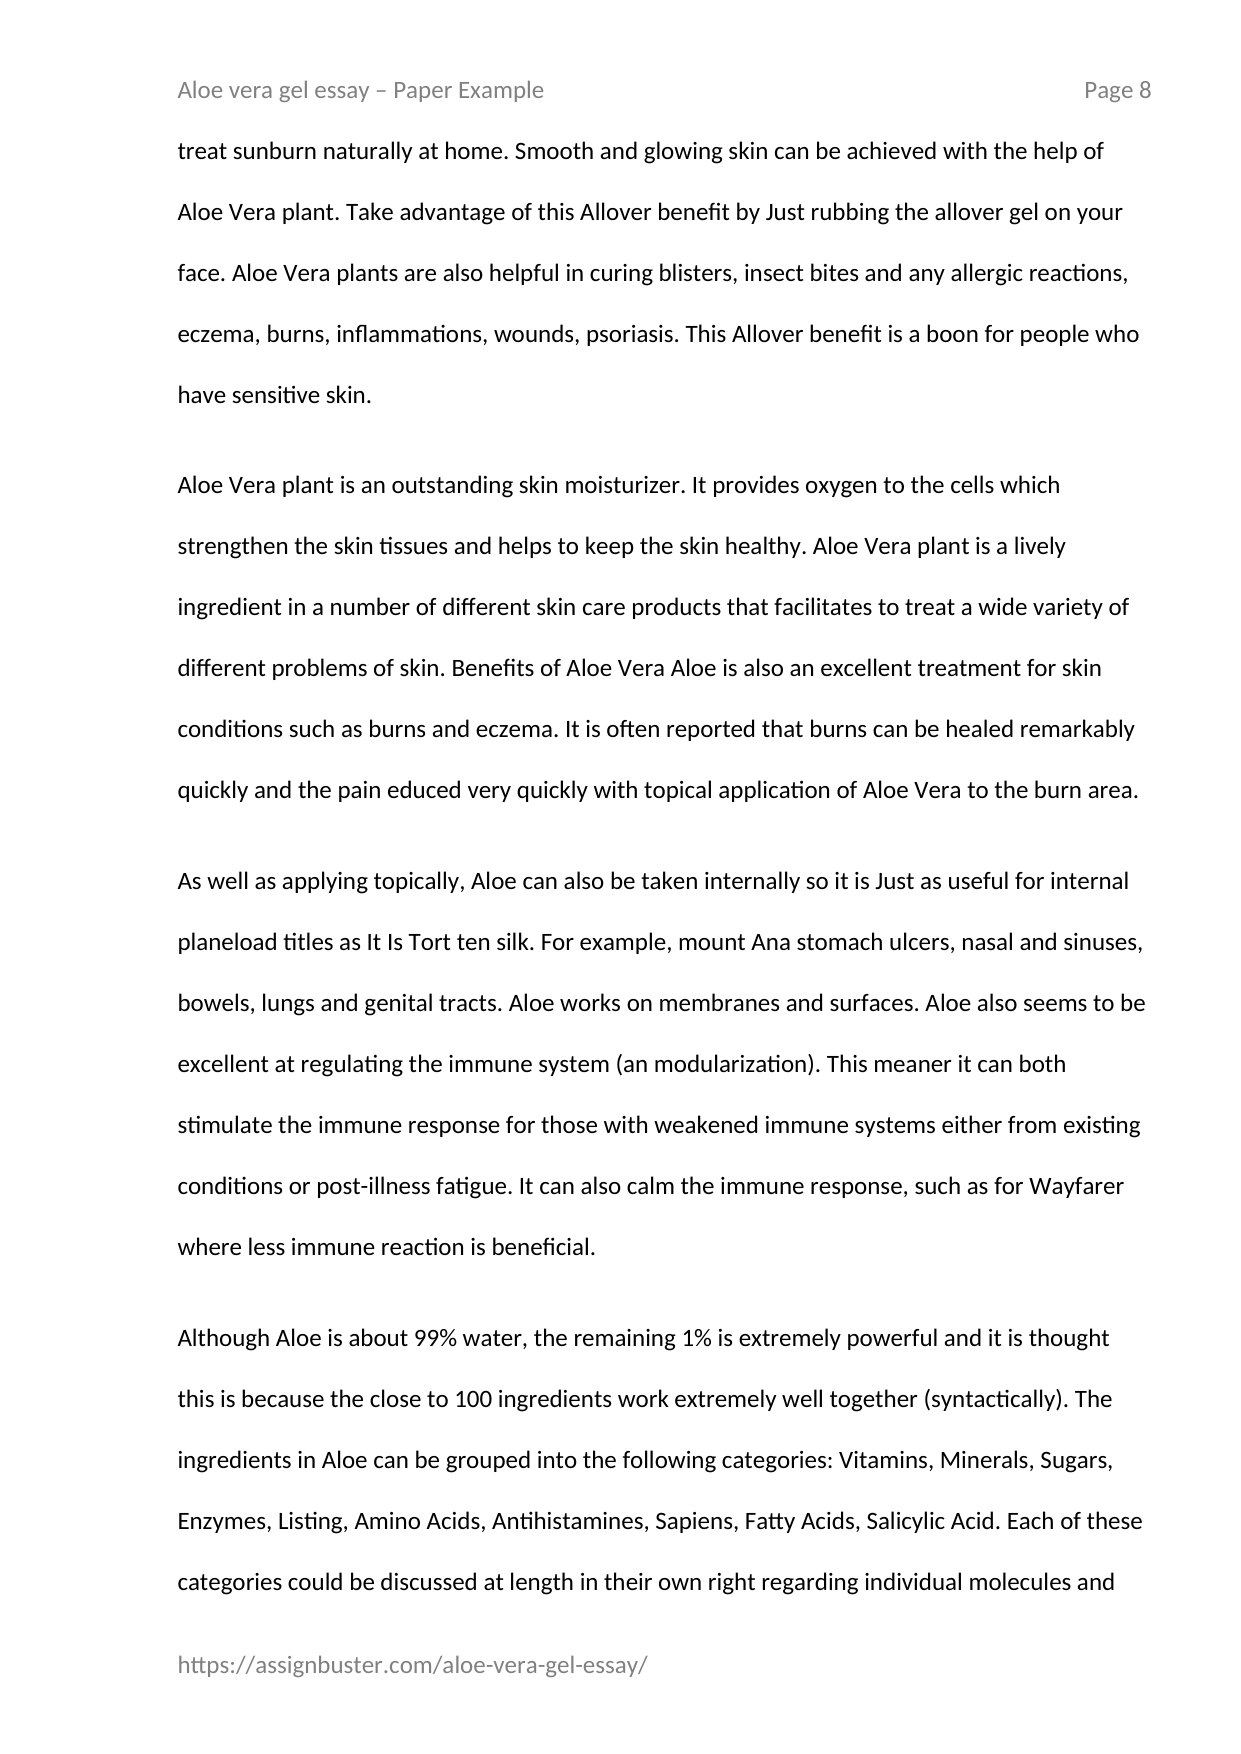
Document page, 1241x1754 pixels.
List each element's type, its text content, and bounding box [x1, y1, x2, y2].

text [177, 135, 1152, 409]
text Aloe Vera plant is an outstanding skin moisturizer. It provides oxygen to the cells which strengthen the skin tissues and helps to keep the skin healthy. Aloe Vera plant is a lively ingredient in a number of different skin care products that facilitates to treat a wide variety of different problems of skin. Benefits of Aloe Vera Aloe is also an excellent treatment for skin conditions such as burns and eczema. It is often reported that burns can be healed remarkably quickly and the pain educed very quickly with topical application of Aloe Vera to the burn area. [177, 469, 1152, 805]
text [177, 1322, 1152, 1597]
text As well as applying topically, Aloe can also be taken internally so it is Just as useful for internal planeload titles as It Is Tort ten silk. For example, mount Ana stomach ulcers, nasal and sinuses, bowels, lungs and genital tracts. Aloe works on membranes and surfaces. Aloe also seems to be excellent at regulating the immune system (an modularization). This meaner it can both stimulate the immune response for those with weakened immune systems either from existing conditions or post-illness fatigue. It can also calm the immune response, such as for Wayfarer where less immune reaction is beneficial. [177, 865, 1152, 1262]
